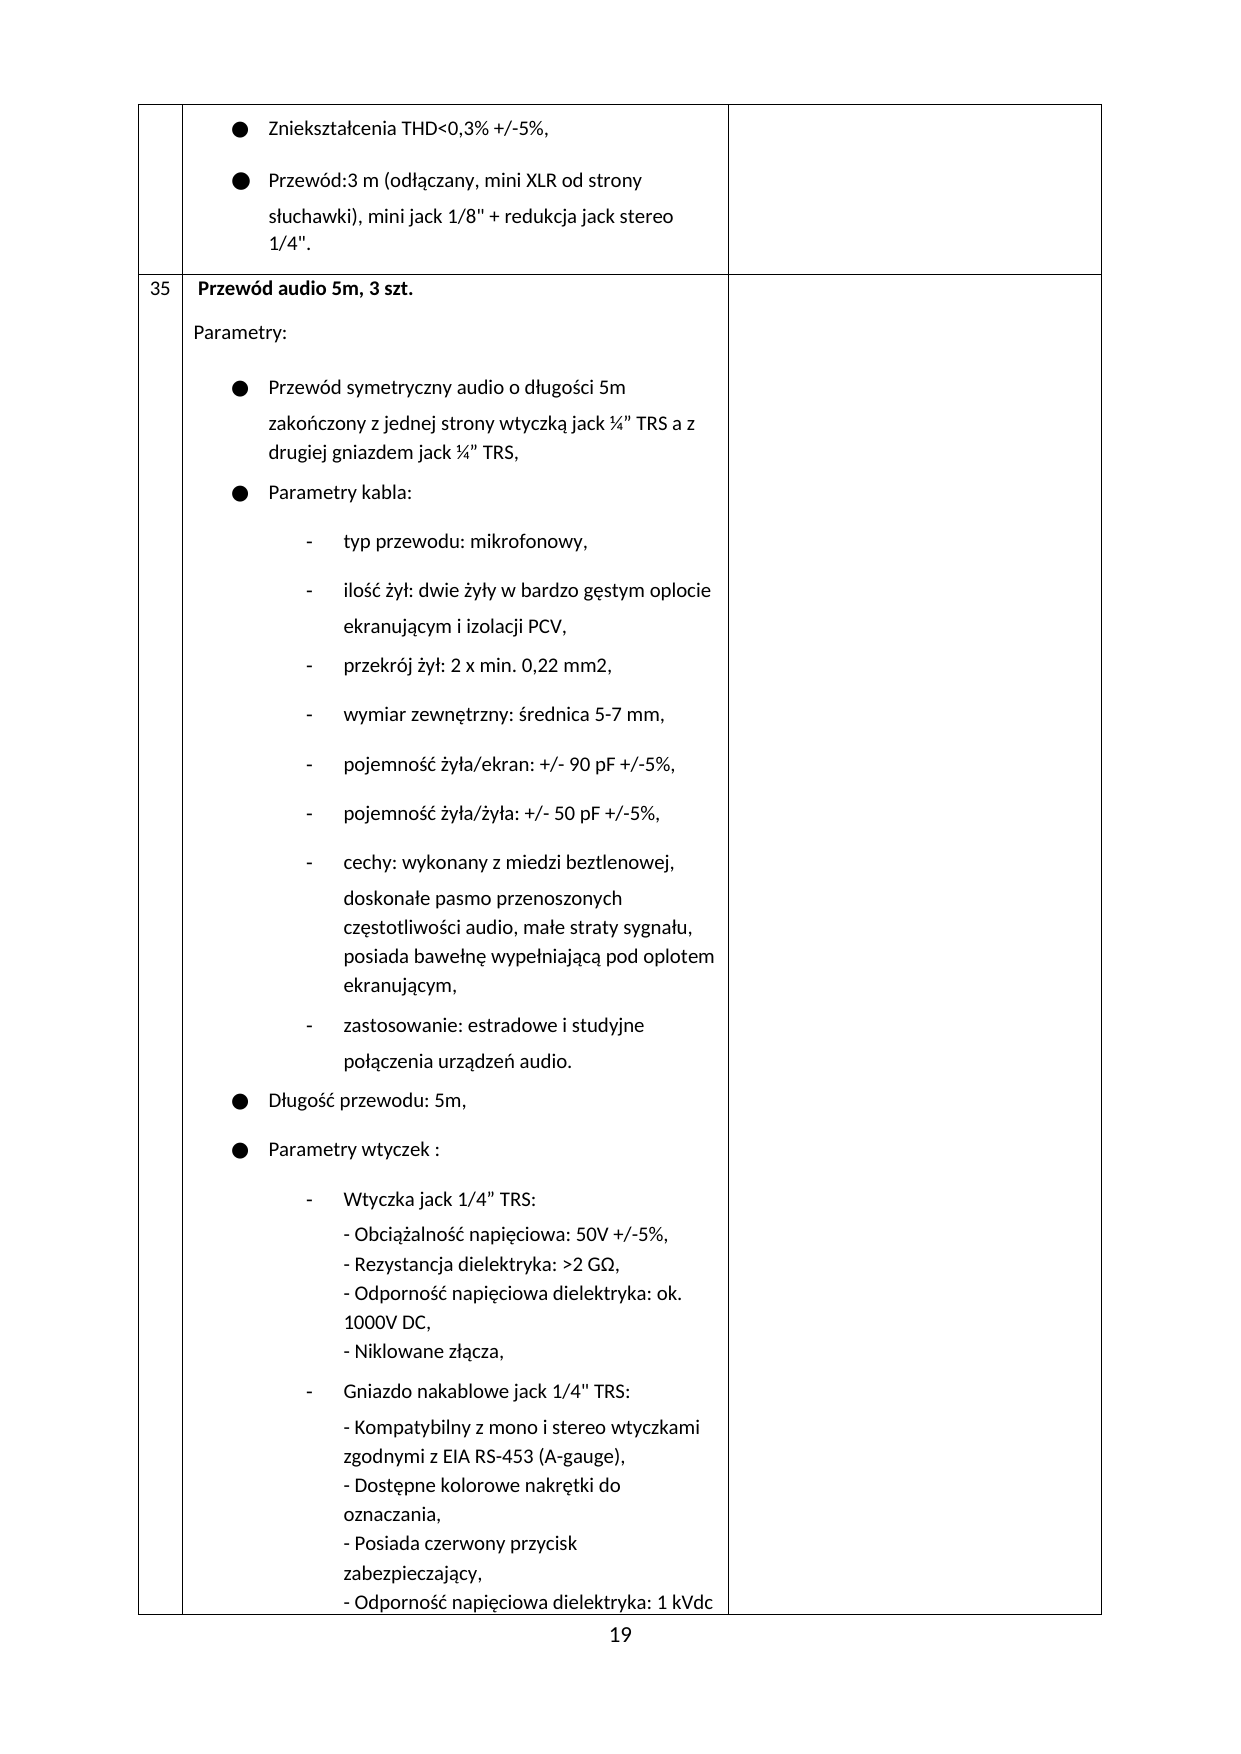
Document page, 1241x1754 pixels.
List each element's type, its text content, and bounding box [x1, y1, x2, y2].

table_cell 35 [139, 275, 182, 1614]
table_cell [183, 275, 728, 1614]
table_cell [729, 105, 1101, 274]
table_cell 34 [139, 105, 182, 274]
table_cell [729, 275, 1101, 1614]
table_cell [183, 105, 728, 274]
